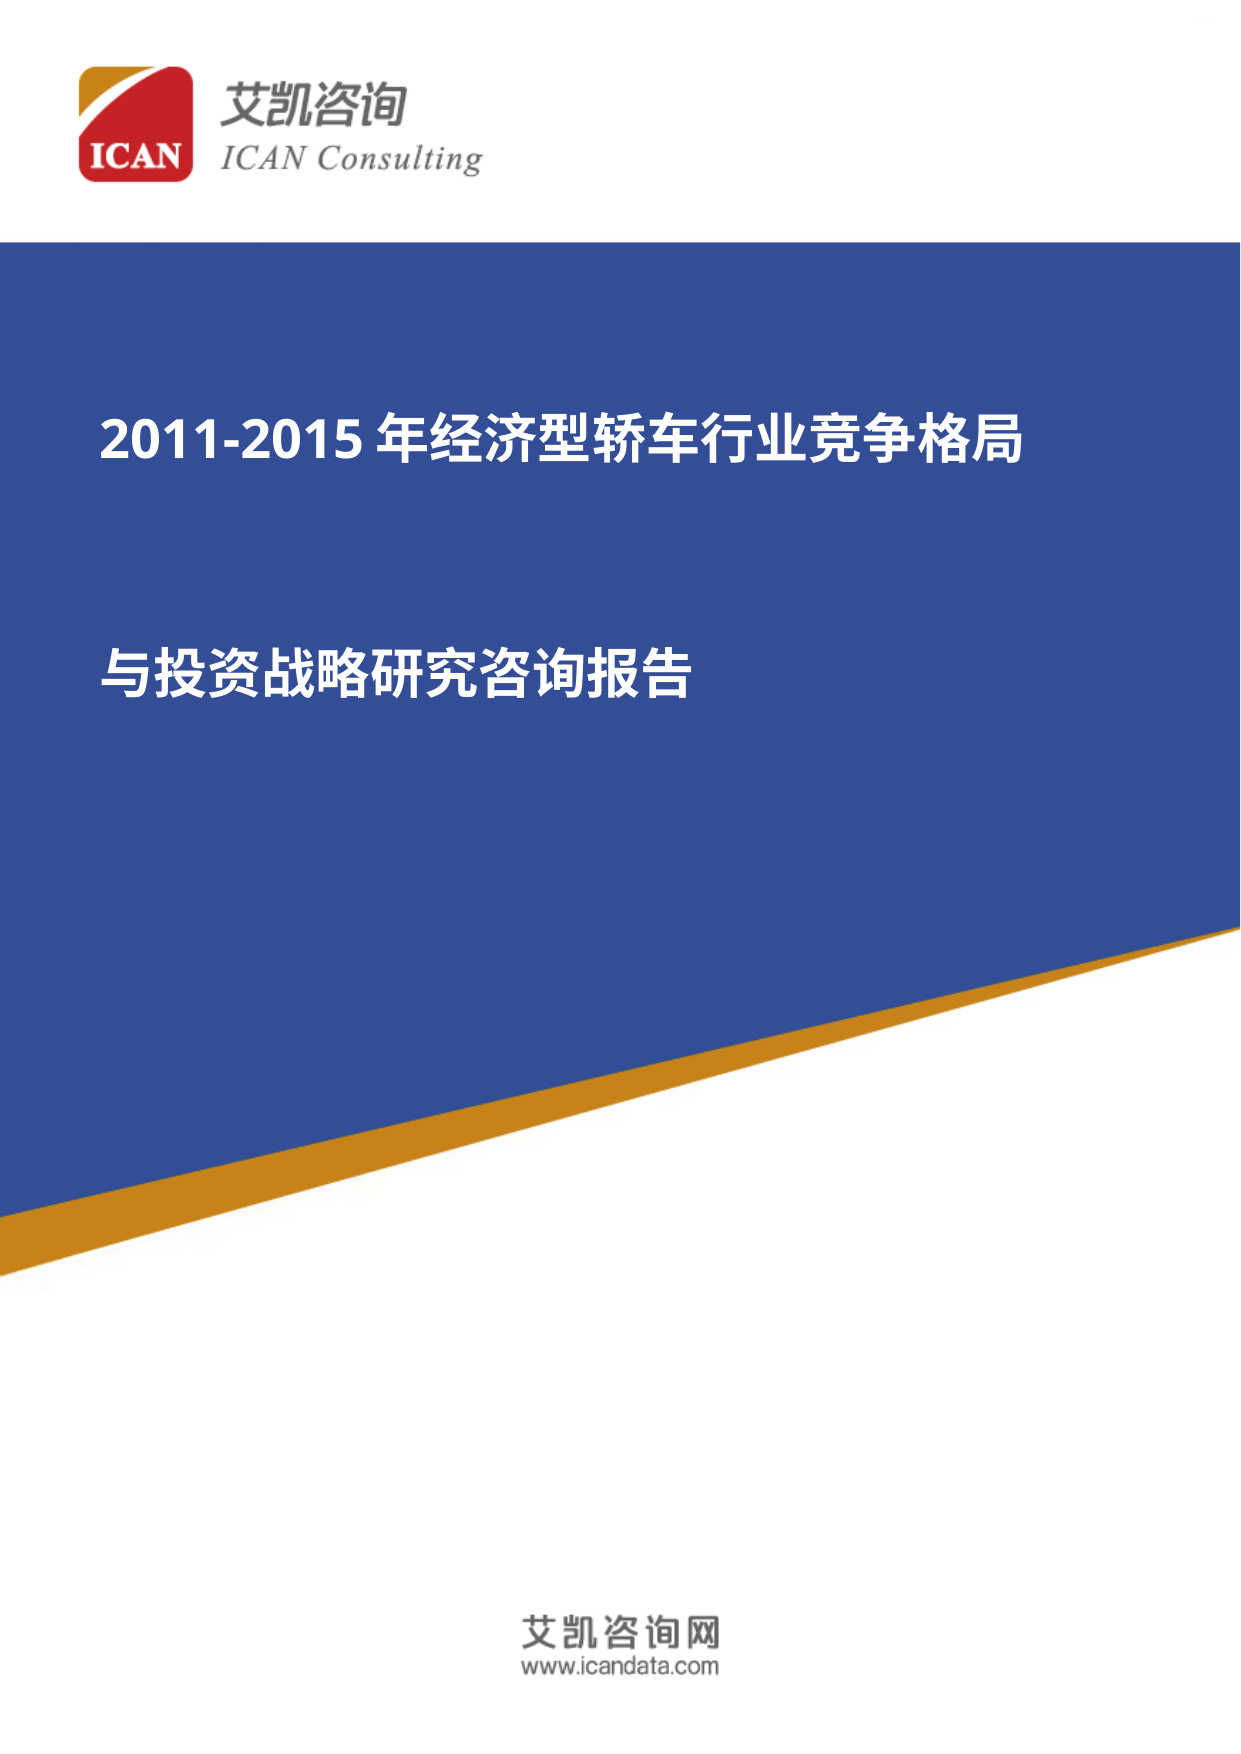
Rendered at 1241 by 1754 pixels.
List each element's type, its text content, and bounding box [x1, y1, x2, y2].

subtitle 2011-2015年经济型轿车行业竞争格局与投资战略研究咨询报告 [99, 386, 1053, 718]
picture [0, 5, 1241, 1754]
